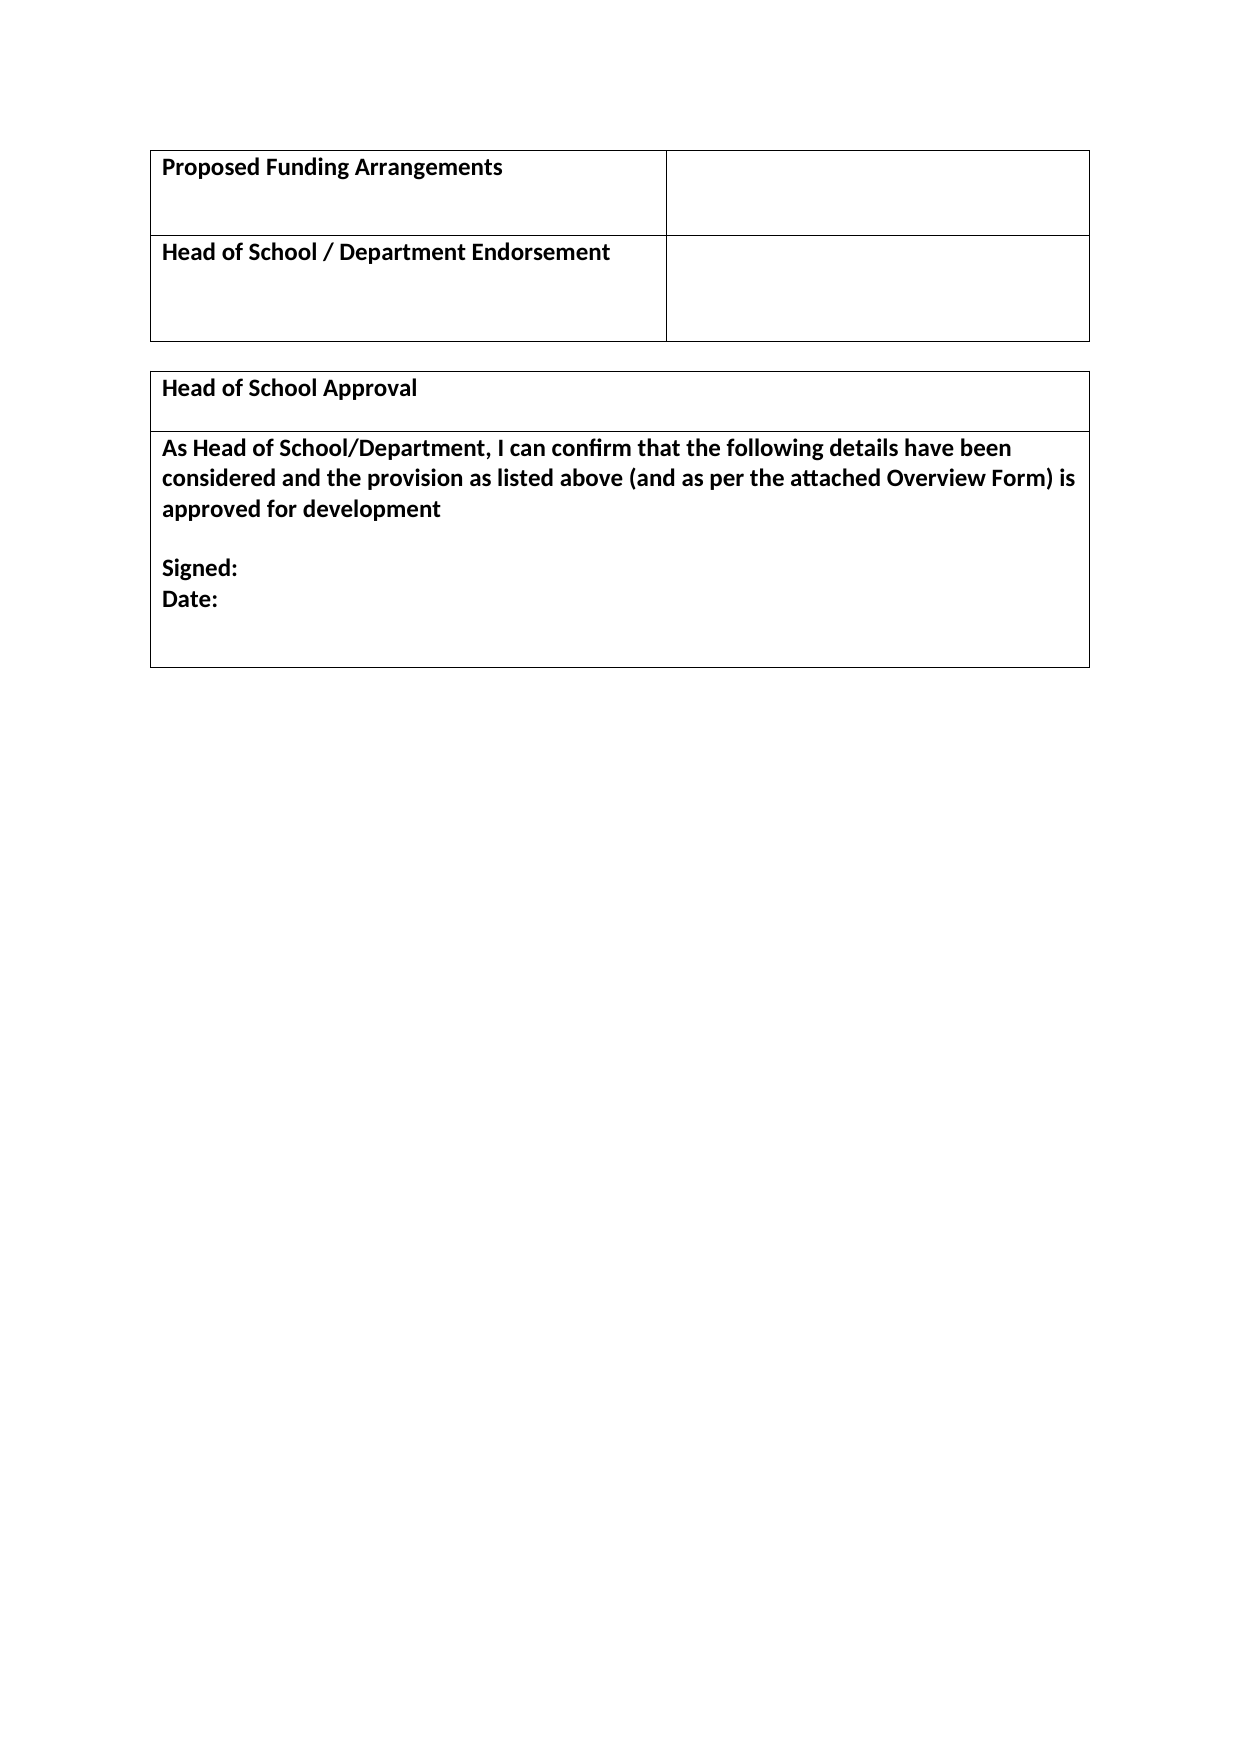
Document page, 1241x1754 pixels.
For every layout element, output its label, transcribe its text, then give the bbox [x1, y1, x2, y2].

table_cell [667, 151, 1089, 235]
table_cell Head of School / Department Endorsement [151, 236, 666, 341]
table_cell As Head of School/Department, I can confirm that the following details have been considered and the provision as listed above (and as per the attached Overview Form) is approved for development Signed: Date: [151, 432, 1089, 667]
table_cell [667, 236, 1089, 341]
table_cell Proposed Funding Arrangements [151, 151, 666, 235]
table_header Head of School Approval [151, 372, 1089, 431]
